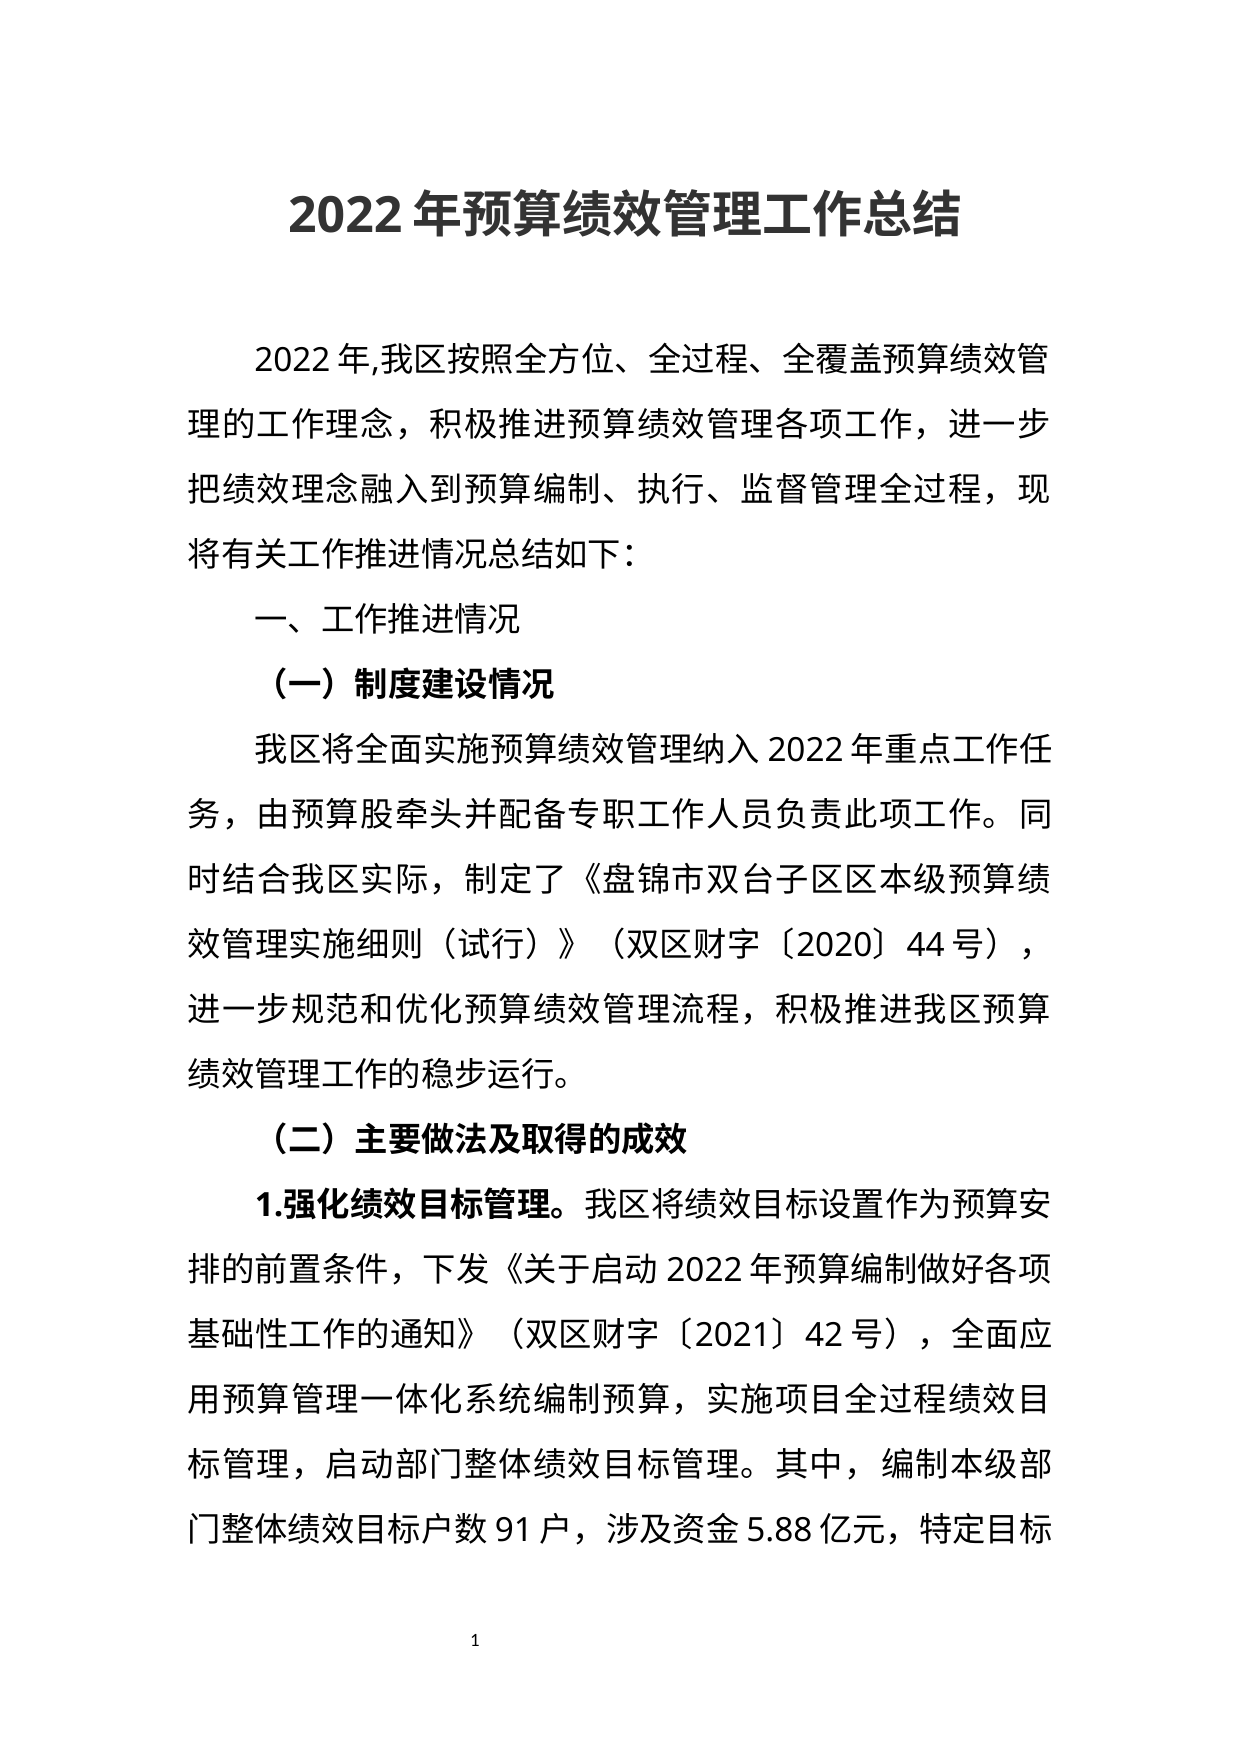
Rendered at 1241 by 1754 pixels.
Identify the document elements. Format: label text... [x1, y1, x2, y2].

list 一、工作推进情况 [187, 584, 1053, 649]
text 2022年预算绩效管理工作总结 [187, 162, 1053, 259]
list （一）制度建设情况 [187, 649, 1053, 714]
list （二）主要做法及取得的成效 [187, 1104, 1053, 1169]
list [187, 1169, 1053, 1559]
list 我区将全面实施预算绩效管理纳入2022年重点工作任务，由预算股牵头并配备专职工作人员负责此项工作。同时结合我区实际，制定了《盘锦市双台子区区本级预算绩效管理实施细则（试行）》（双区财字〔2020〕44号），进一步规范和优化预算绩效管理流程，积极推进我区预算绩效管理工作的稳步运行。 [187, 714, 1053, 1104]
list 2022年,我区按照全方位、全过程、全覆盖预算绩效管理的工作理念，积极推进预算绩效管理各项工作，进一步把绩效理念融入到预算编制、执行、监督管理全过程，现将有关工作推进情况总结如下： [187, 324, 1053, 584]
